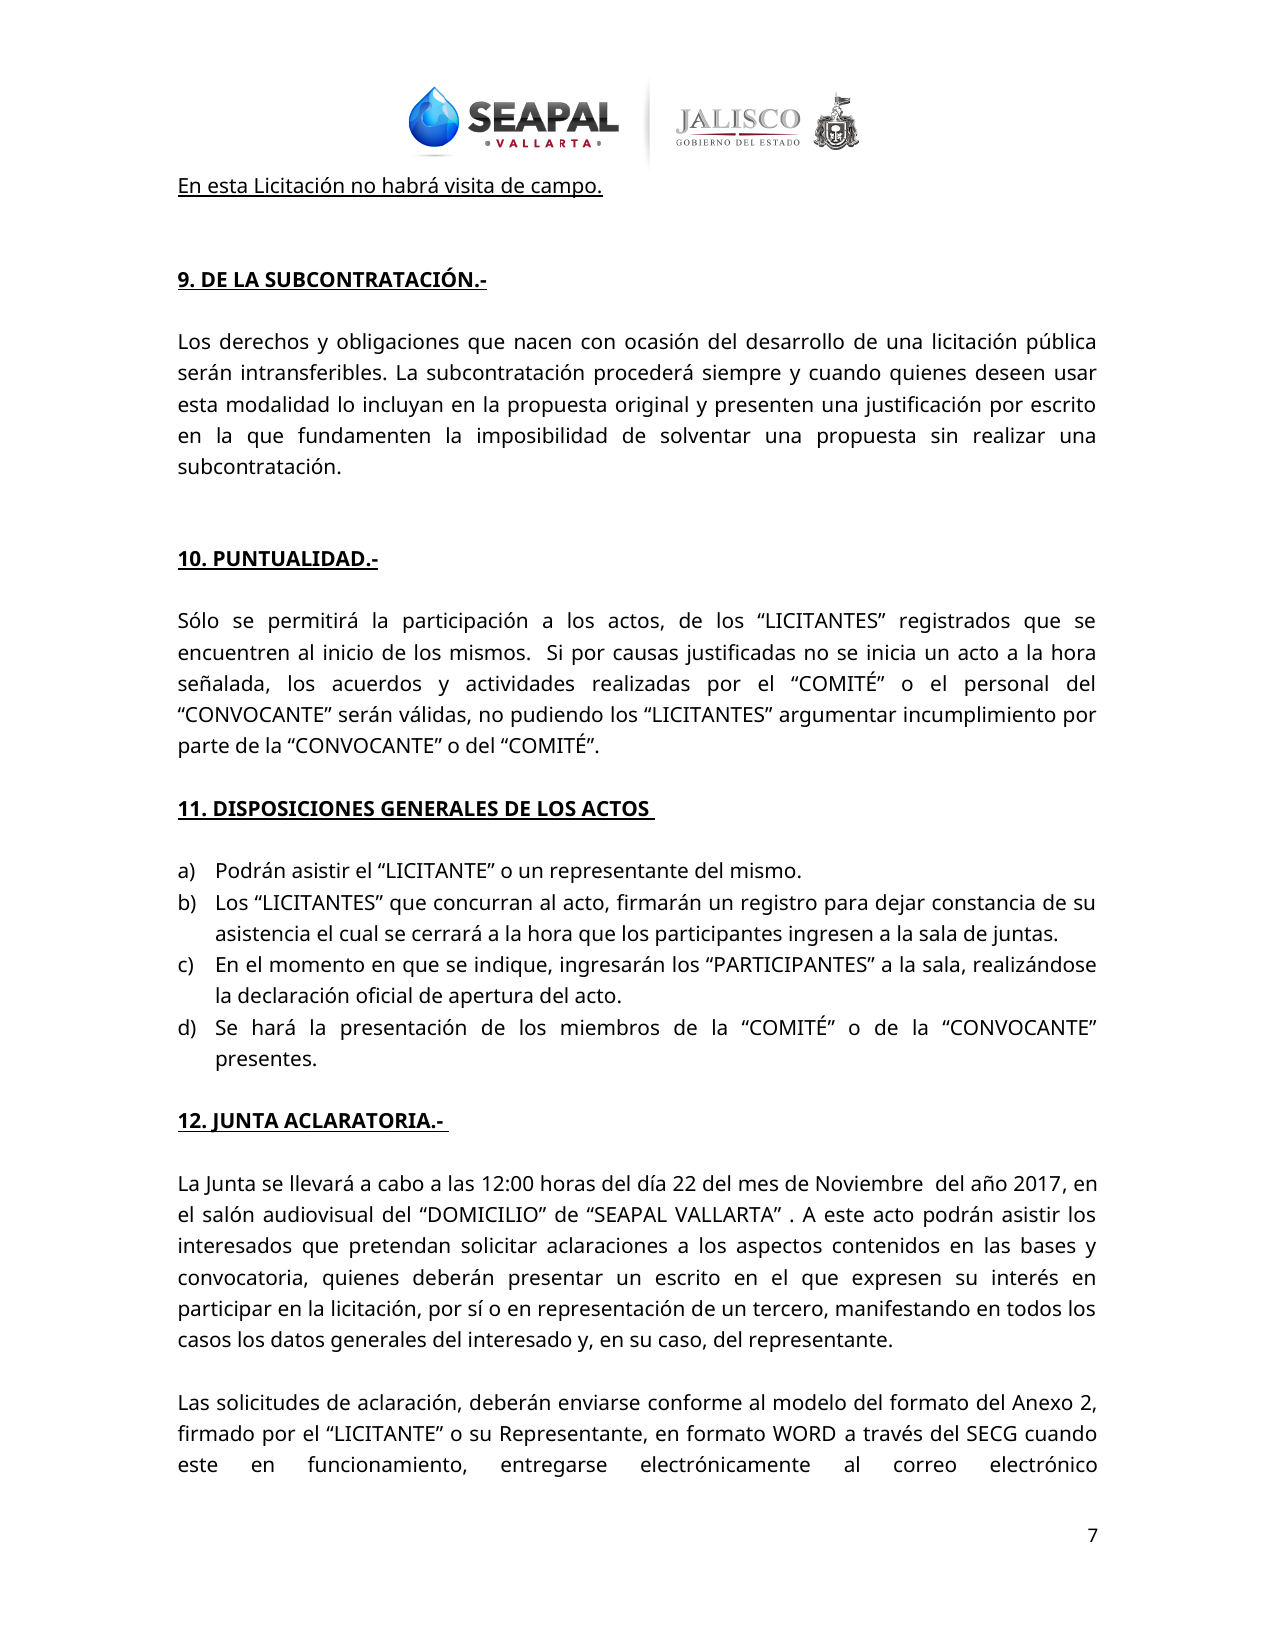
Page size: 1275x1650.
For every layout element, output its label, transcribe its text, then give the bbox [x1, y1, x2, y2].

list Podrán asistir el “LICITANTE” o un representante del mismo. [177, 857, 1098, 885]
list Se hará la presentación de los miembros de la “COMITÉ” o de la “CONVOCANTE” presentes. [177, 1013, 1098, 1073]
text La Junta se llevará a cabo a las 12:00 horas del día 22 del mes de Noviembre del año 2017, en el salón audiovisual del “DOMICILIO” de “SEAPAL VALLARTA” . A este acto podrán asistir los interesados que pretendan solicitar aclaraciones a los aspectos contenidos en las bases y convocatoria, quienes deberán presentar un escrito en el que expresen su interés en participar en la licitación, por sí o en representación de un tercero, manifestando en todos los casos los datos generales del interesado y, en su caso, del representante. [177, 1169, 1098, 1354]
list En el momento en que se indique, ingresarán los “PARTICIPANTES” a la sala, realizándose la declaración oficial de apertura del acto. [177, 950, 1098, 1010]
list Los “LICITANTES” que concurran al acto, firmarán un registro para dejar constancia de su asistencia el cual se cerrará a la hora que los participantes ingresen a la sala de juntas. [177, 888, 1098, 948]
text 10. PUNTUALIDAD.- [177, 544, 1098, 573]
text 12. JUNTA ACLARATORIA.- [177, 1107, 1098, 1135]
text En esta Licitación no habrá visita de campo. [177, 171, 1098, 199]
text 9. DE LA SUBCONTRATACIÓN.- [177, 265, 1098, 293]
text 11. DISPOSICIONES GENERALES DE LOS ACTOS [177, 794, 1098, 823]
picture [406, 73, 869, 171]
text Los derechos y obligaciones que nacen con ocasión del desarrollo de una licitación pública serán intransferibles. La subcontratación procederá siempre y cuando quienes deseen usar esta modalidad lo incluyan en la propuesta original y presenten una justificación por escrito en la que fundamenten la imposibilidad de solventar una propuesta sin realizar una subcontratación. [177, 327, 1098, 481]
text Sólo se permitirá la participación a los actos, de los “LICITANTES” registrados que se encuentren al inicio de los mismos. Si por causas justificadas no se inicia un acto a la hora señalada, los acuerdos y actividades realizadas por el “COMITÉ” o el personal del “CONVOCANTE” serán válidas, no pudiendo los “LICITANTES” argumentar incumplimiento por parte de la “CONVOCANTE” o del “COMITÉ”. [177, 607, 1098, 760]
